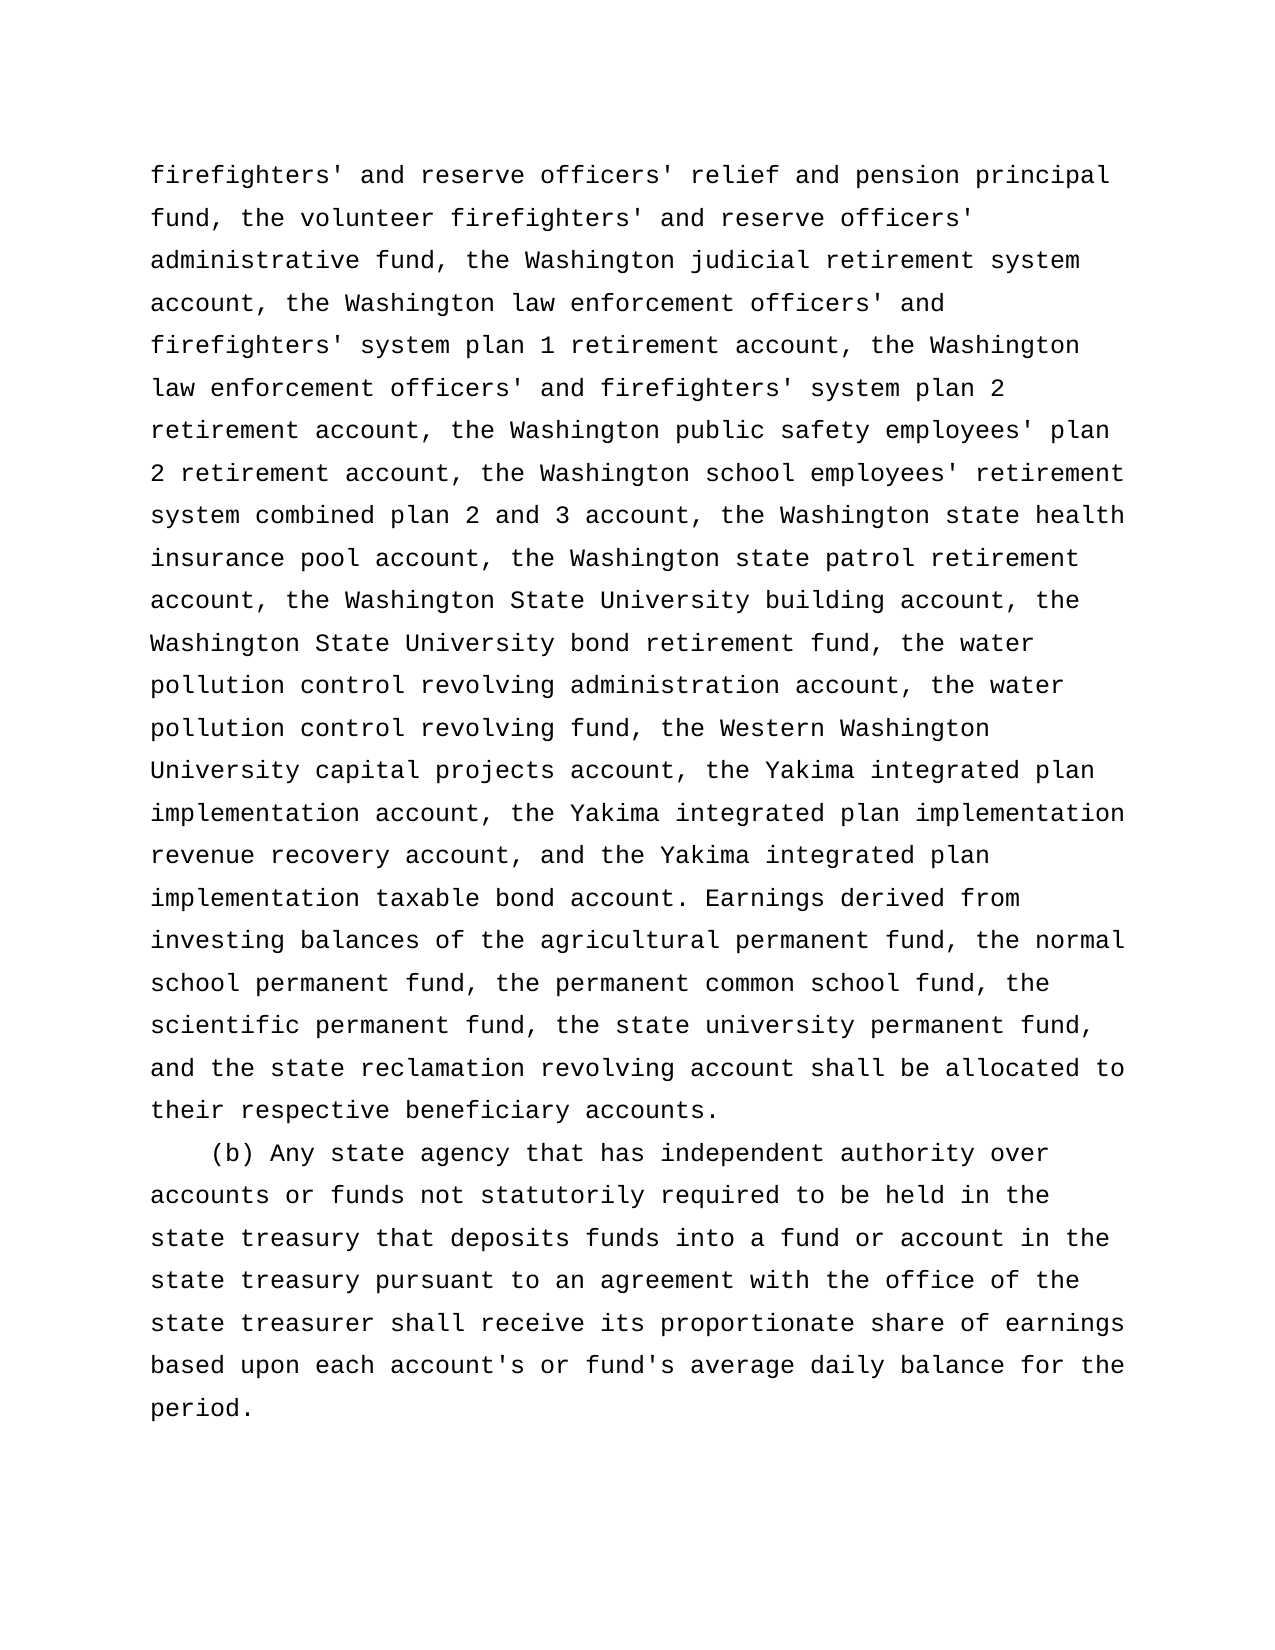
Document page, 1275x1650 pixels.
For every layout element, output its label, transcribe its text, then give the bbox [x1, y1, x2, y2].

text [150, 150, 1125, 1127]
text (b) Any state agency that has independent authority over accounts or funds not statutorily required to be held in the state treasury that deposits funds into a fund or account in the state treasury pursuant to an agreement with the office of the state treasurer shall receive its proportionate share of earnings based upon each account's or fund's average daily balance for the period. [150, 1127, 1125, 1425]
